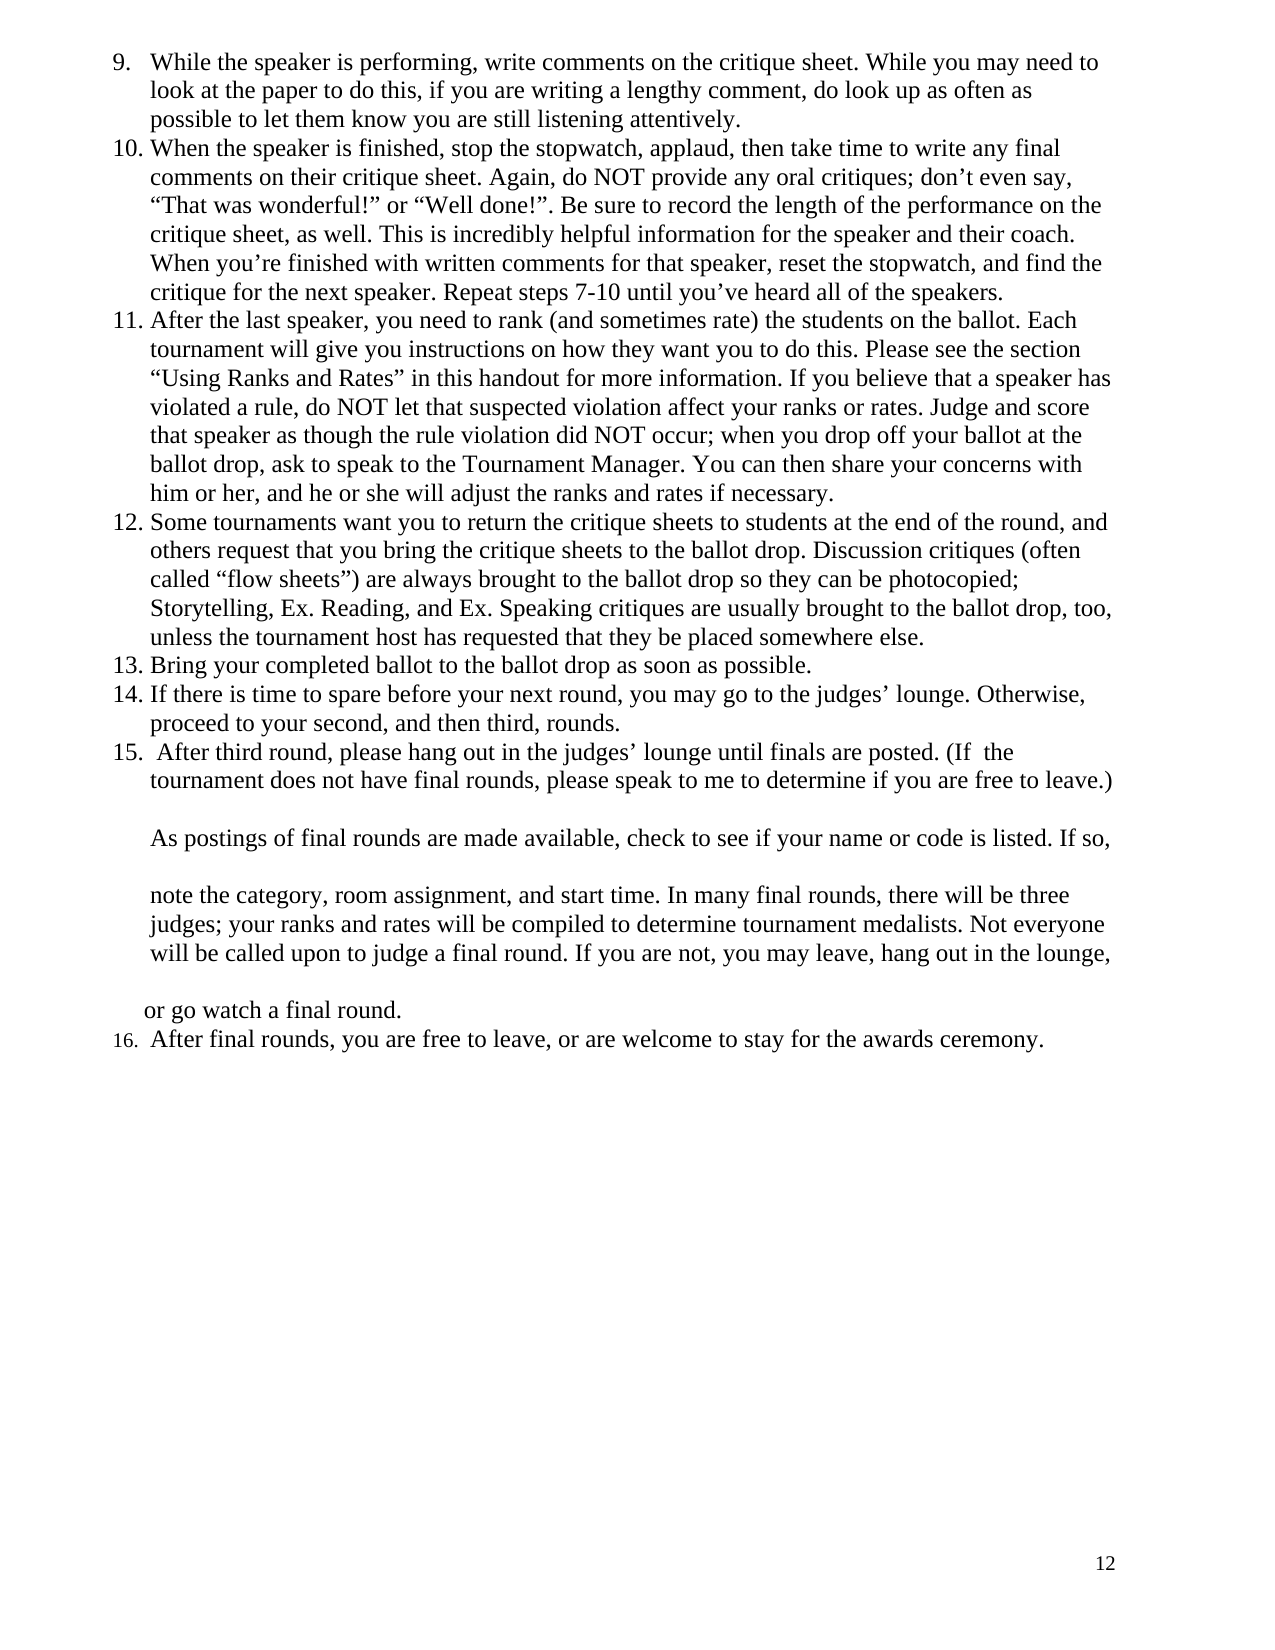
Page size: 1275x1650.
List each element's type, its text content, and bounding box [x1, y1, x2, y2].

list After the last speaker, you need to rank (and sometimes rate) the students on the ballot. Each tournament will give you instructions on how they want you to do this. Please see the section “Using Ranks and Rates” in this handout for more information. If you believe that a speaker has violated a rule, do NOT let that suspected violation affect your ranks or rates. Judge and score that speaker as though the rule violation did NOT occur; when you drop off your ballot at the ballot drop, ask to speak to the Tournament Manager. You can then share your concerns with him or her, and he or she will adjust the ranks and rates if necessary. [112, 306, 1116, 507]
list Some tournaments want you to return the critique sheets to students at the end of the round, and others request that you bring the critique sheets to the ballot drop. Discussion critiques (often called “flow sheets”) are always brought to the ballot drop so they can be photocopied; Storytelling, Ex. Reading, and Ex. Speaking critiques are usually brought to the ballot drop, too, unless the tournament host has requested that they be placed somewhere else. [112, 507, 1116, 651]
list After final rounds, you are free to leave, or are welcome to stay for the awards ceremony. [112, 1024, 1116, 1053]
list When the speaker is finished, stop the stopwatch, applaud, then take time to write any final comments on their critique sheet. Again, do NOT provide any oral critiques; don’t even say, “That was wonderful!” or “Well done!”. Be sure to record the length of the performance on the critique sheet, as well. This is incredibly helpful information for the speaker and their coach. When you’re finished with written comments for that speaker, reset the stopwatch, and find the critique for the next speaker. Repeat steps 7-10 until you’ve heard all of the speakers. [112, 133, 1116, 306]
list While the speaker is performing, write comments on the critique sheet. While you may need to look at the paper to do this, if you are writing a lengthy comment, do look up as often as possible to let them know you are still listening attentively. [112, 47, 1116, 133]
text 15. After third round, please hang out in the judges’ lounge until finals are posted. (If the tournament does not have final rounds, please speak to me to determine if you are free to leave.) As postings of final rounds are made available, check to see if your name or code is listed. If so, note the category, room assignment, and start time. In many final rounds, there will be three judges; your ranks and rates will be compiled to determine tournament medalists. Not everyone will be called upon to judge a final round. If you are not, you may leave, hang out in the lounge, or go watch a final round. [106, 737, 1116, 1024]
list If there is time to spare before your next round, you may go to the judges’ lounge. Otherwise, proceed to your second, and then third, rounds. [112, 679, 1116, 737]
list Bring your completed ballot to the ballot drop as soon as possible. [112, 651, 1116, 679]
